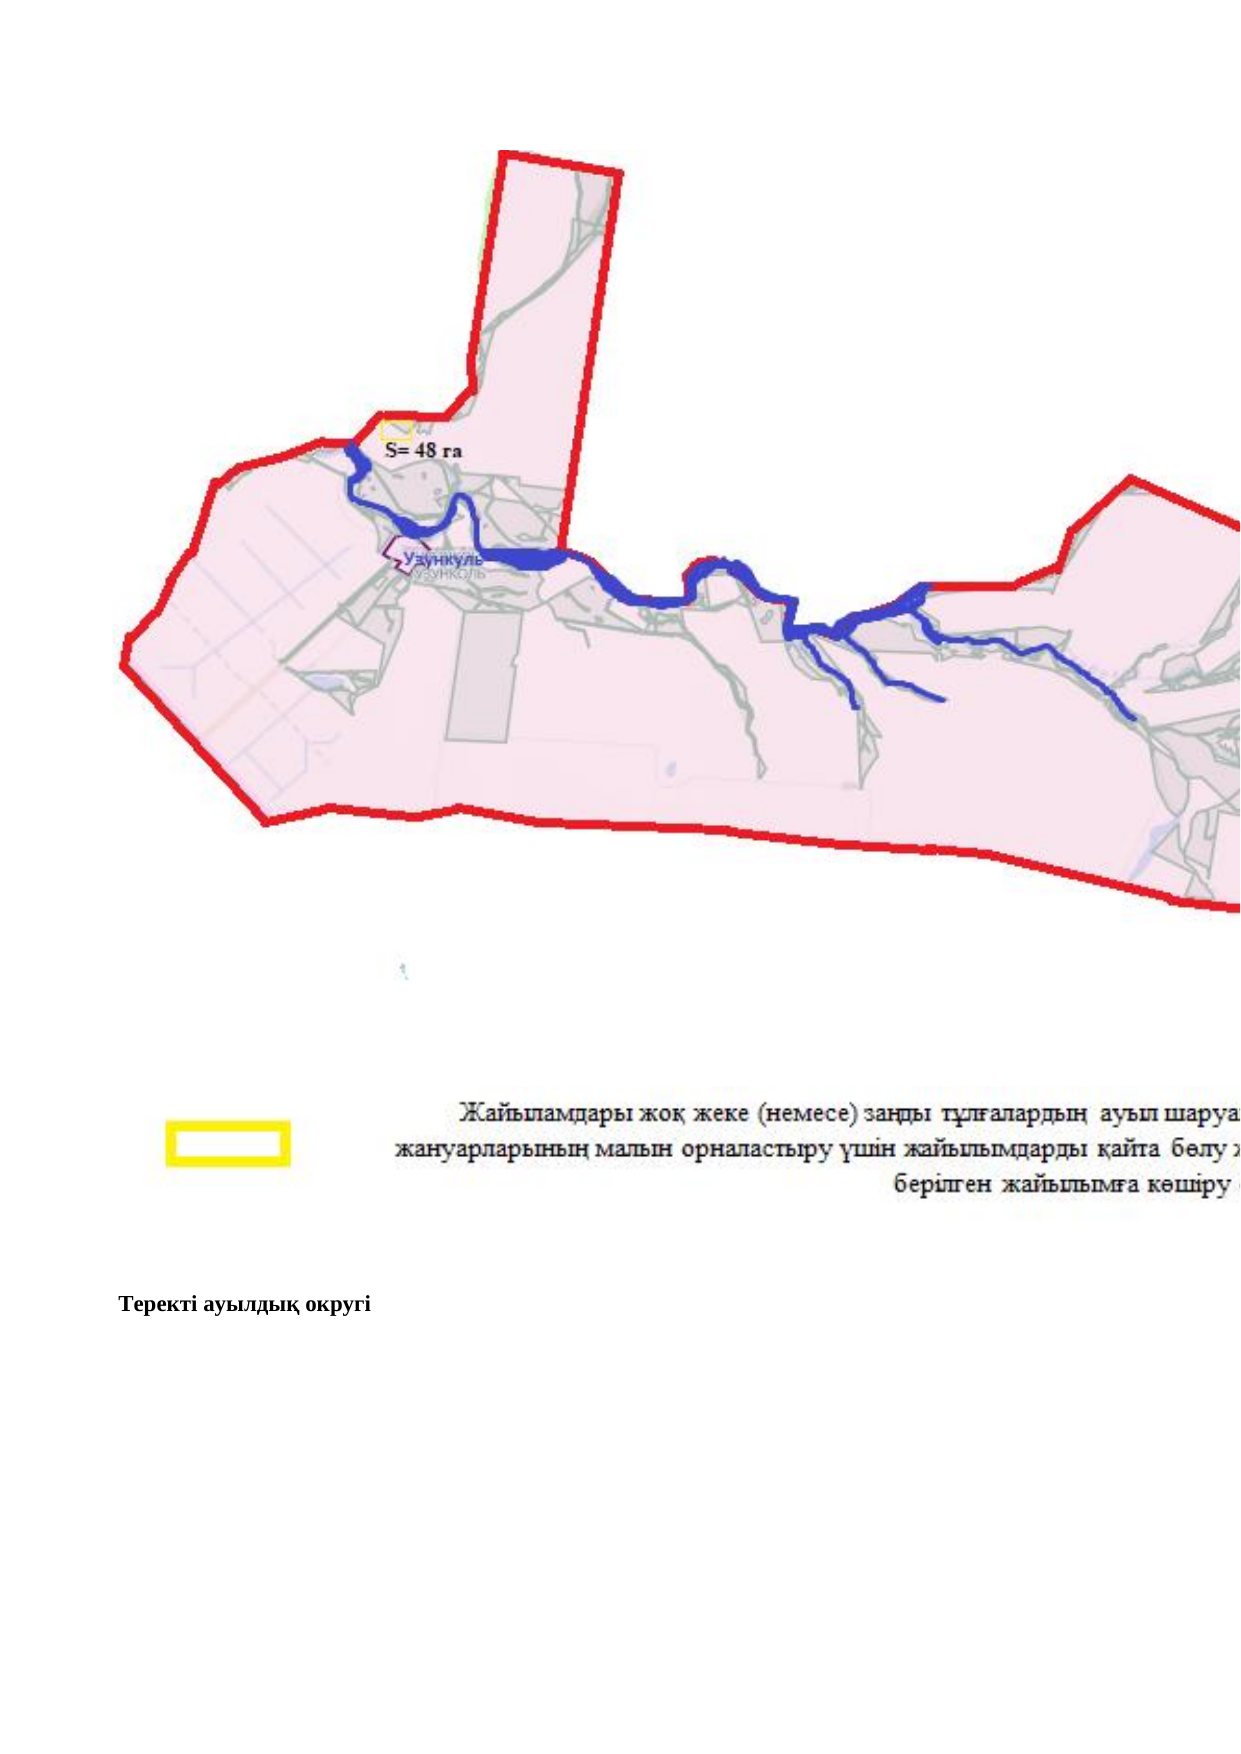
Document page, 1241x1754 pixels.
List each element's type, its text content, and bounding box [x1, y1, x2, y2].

text Теректі ауылдық округі [112, 1290, 1128, 1316]
picture [112, 1086, 1241, 1226]
picture [112, 150, 1241, 984]
